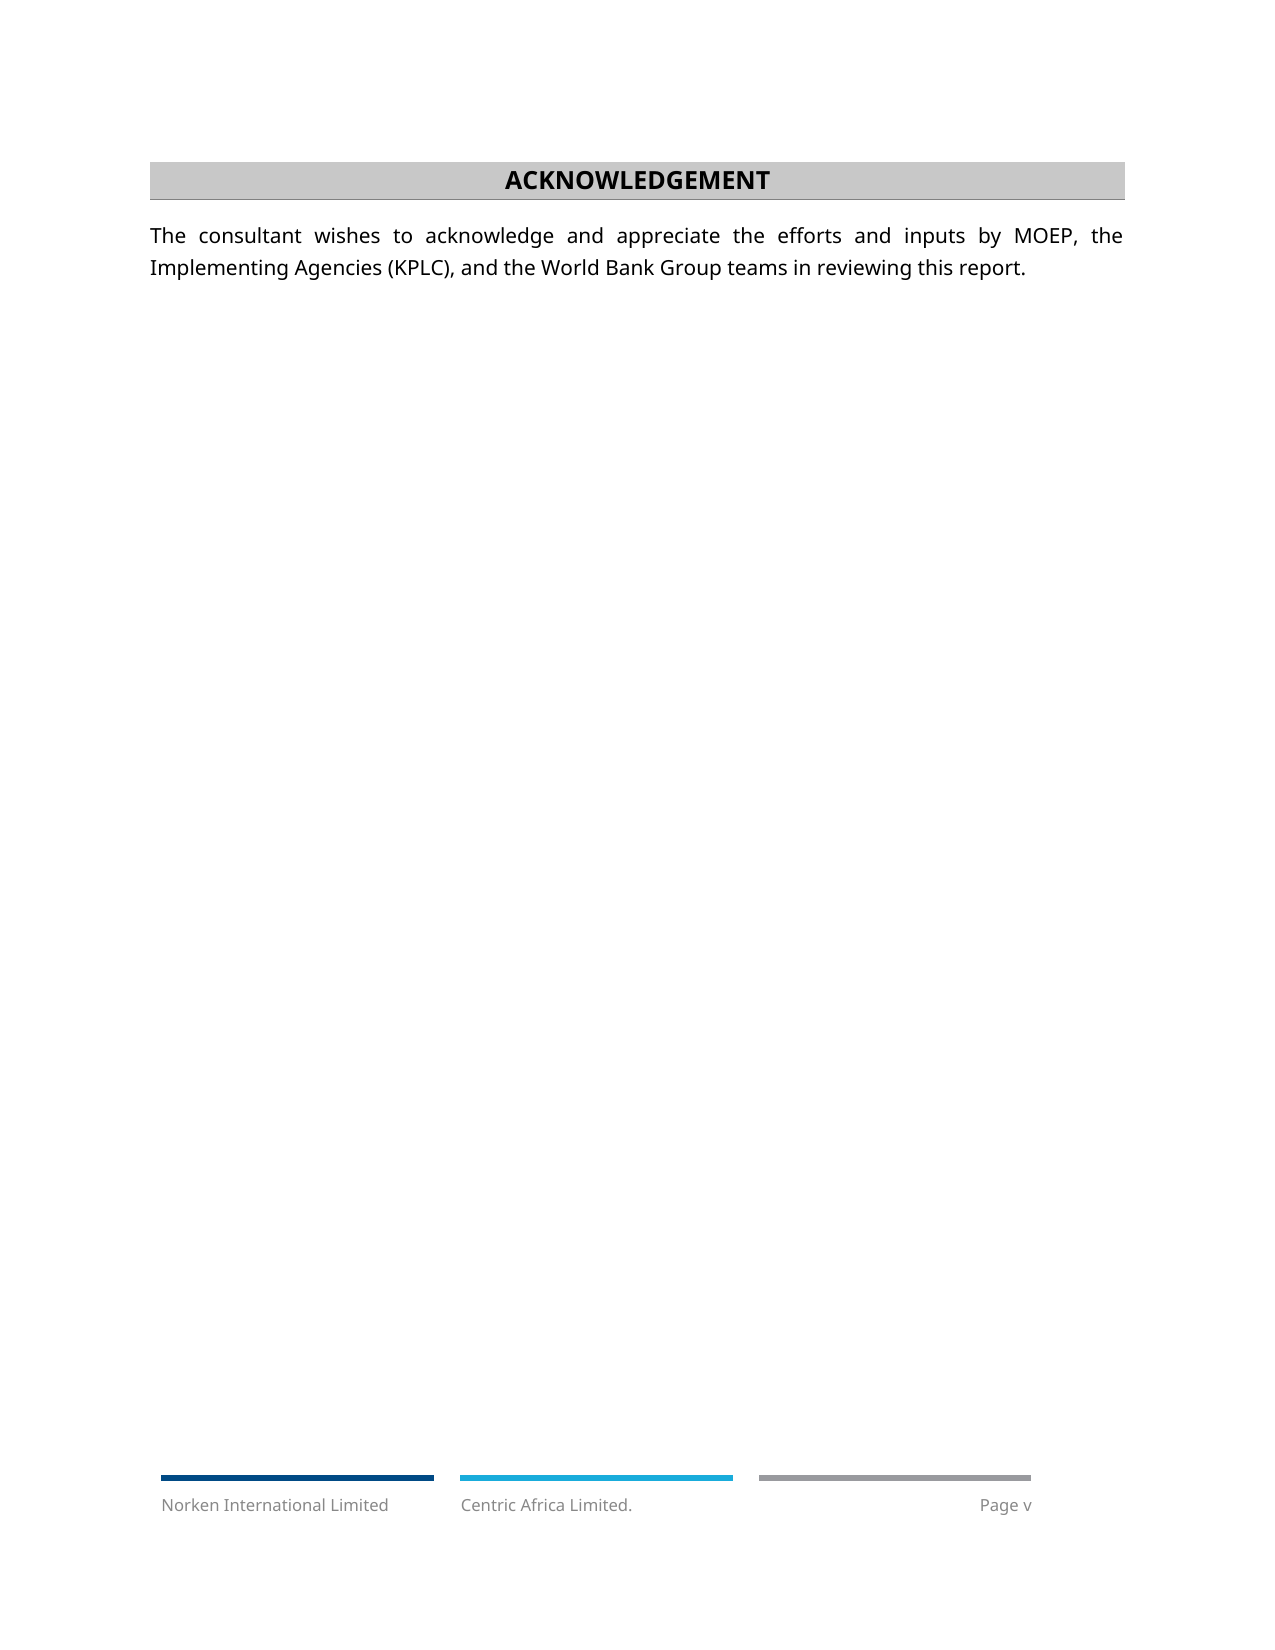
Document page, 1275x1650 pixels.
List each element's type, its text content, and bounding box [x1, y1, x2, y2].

subtitle ACKNOWLEDGEMENT [150, 162, 1125, 199]
text The consultant wishes to acknowledge and appreciate the efforts and inputs by MOEP, the Implementing Agencies (KPLC), and the World Bank Group teams in reviewing this report. [150, 221, 1125, 282]
